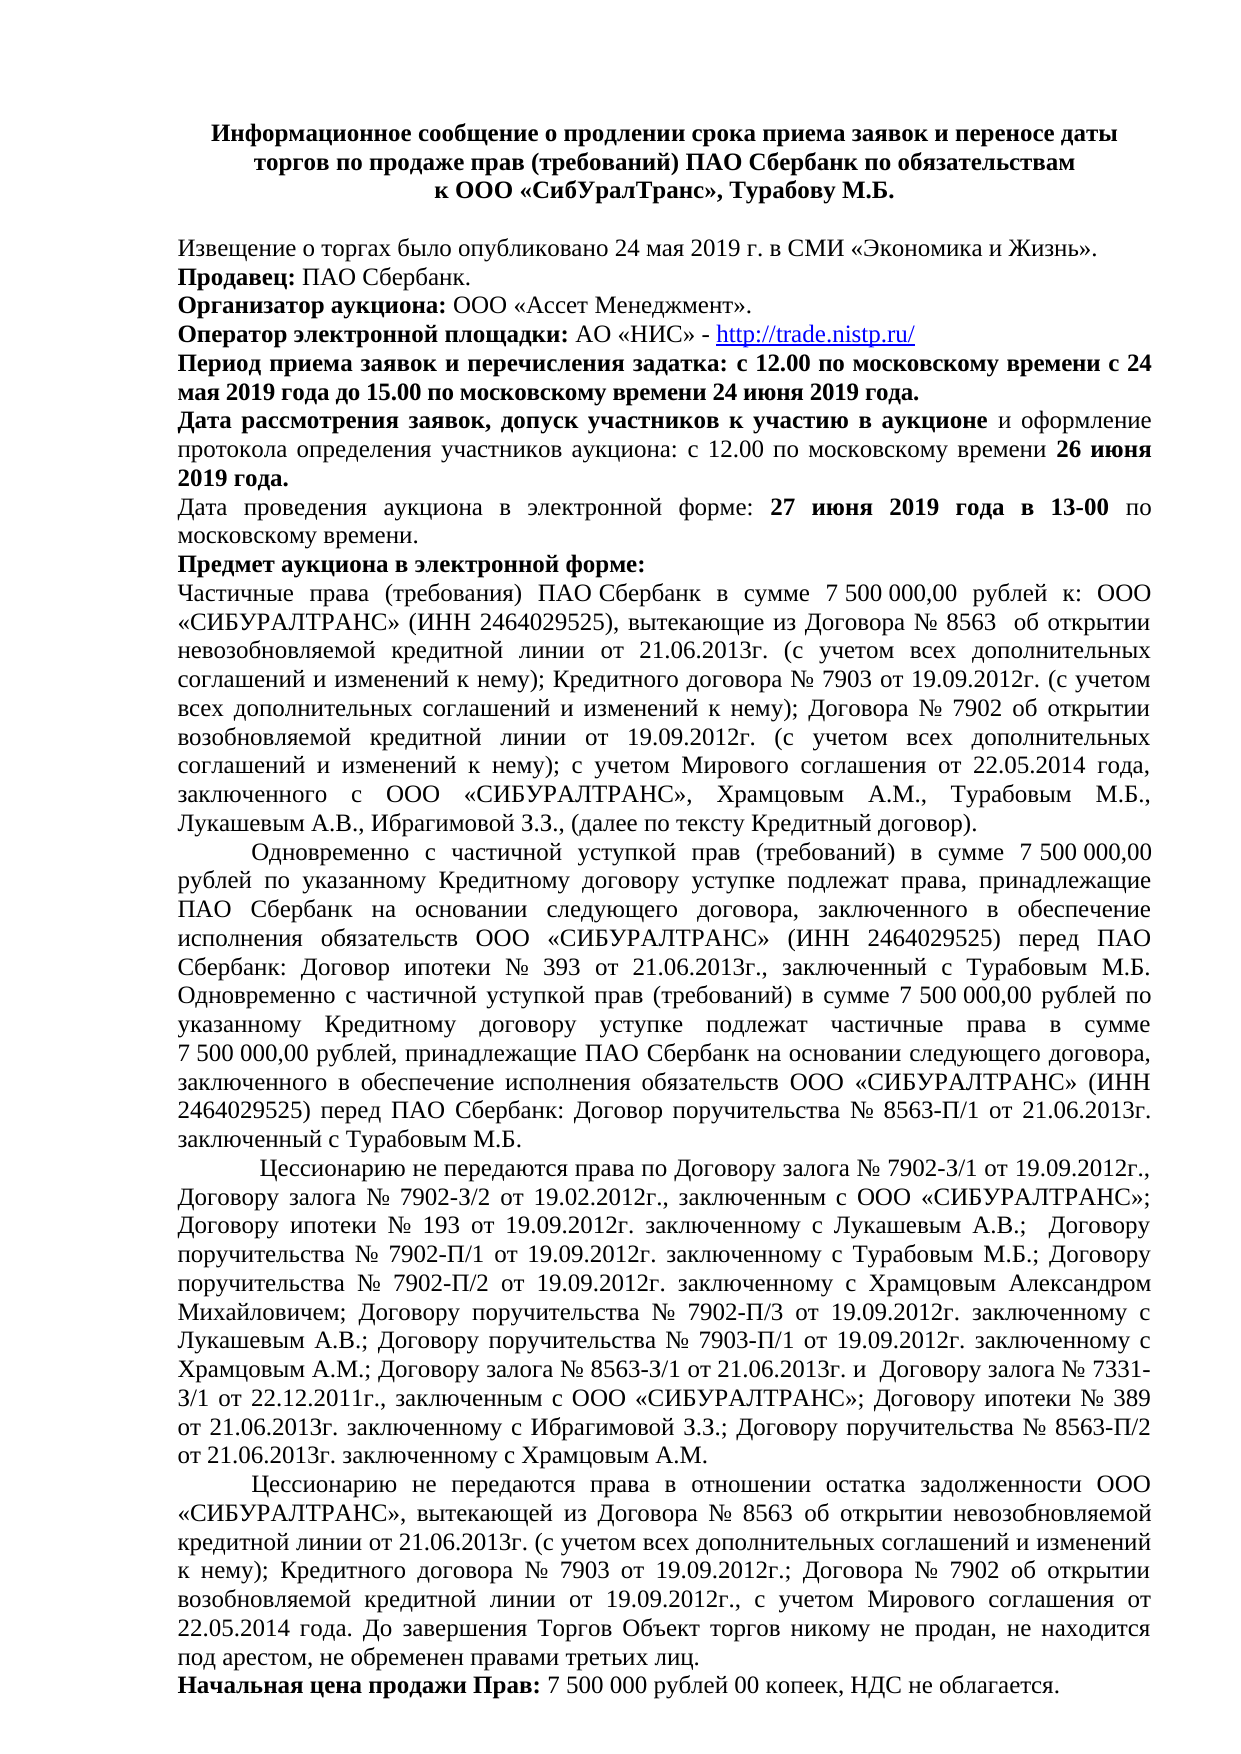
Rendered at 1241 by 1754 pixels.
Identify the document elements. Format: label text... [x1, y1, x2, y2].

text Частичные права (требования) ПАО Сбербанк в сумме 7 500 000,00 рублей к: ООО «СИБУРАЛТРАНС» (ИНН 2464029525), вытекающие из Договора № 8563 об открытии невозобновляемой кредитной линии от 21.06.2013г. (с учетом всех дополнительных соглашений и изменений к нему); Кредитного договора № 7903 от 19.09.2012г. (с учетом всех дополнительных соглашений и изменений к нему); Договора № 7902 об открытии возобновляемой кредитной линии от 19.09.2012г. (с учетом всех дополнительных соглашений и изменений к нему); с учетом Мирового соглашения от 22.05.2014 года, заключенного с ООО «СИБУРАЛТРАНС», Храмцовым А.М., Турабовым М.Б., Лукашевым А.В., Ибрагимовой З.З., (далее по тексту Кредитный договор). [177, 578, 1152, 837]
text Дата проведения аукциона в электронной форме: 27 июня 2019 года в 13-00 по московскому времени. [177, 492, 1152, 549]
text Оператор электронной площадки: АО «НИС» - http://trade.nistp.ru/ [177, 319, 1152, 348]
text Дата рассмотрения заявок, допуск участников к участию в аукционе и оформление протокола определения участников аукциона: с 12.00 по московскому времени 26 июня 2019 года. [177, 406, 1152, 492]
text Организатор аукциона: ООО «Ассет Менеджмент». [177, 291, 1152, 319]
text Информационное сообщение о продлении срока приема заявок и переносе даты торгов по продаже прав (требований) ПАО Сбербанк по обязательствам [177, 118, 1152, 176]
text Начальная цена продажи Прав: 7 500 000 рублей 00 копеек, НДС не облагается. [177, 1671, 1158, 1699]
text Цессионарию не передаются права по Договору залога № 7902-З/1 от 19.09.2012г., Договору залога № 7902-З/2 от 19.02.2012г., заключенным с ООО «СИБУРАЛТРАНС»; Договору ипотеки № 193 от 19.09.2012г. заключенному с Лукашевым А.В.; Договору поручительства № 7902-П/1 от 19.09.2012г. заключенному с Турабовым М.Б.; Договору поручительства № 7902-П/2 от 19.09.2012г. заключенному с Храмцовым Александром Михайловичем; Договору поручительства № 7902-П/3 от 19.09.2012г. заключенному с Лукашевым А.В.; Договору поручительства № 7903-П/1 от 19.09.2012г. заключенному с Храмцовым А.М.; Договору залога № 8563-З/1 от 21.06.2013г. и Договору залога № 7331-З/1 от 22.12.2011г., заключенным с ООО «СИБУРАЛТРАНС»; Договору ипотеки № 389 от 21.06.2013г. заключенному с Ибрагимовой З.З.; Договору поручительства № 8563-П/2 от 21.06.2013г. заключенному с Храмцовым А.М. [177, 1153, 1152, 1469]
text Продавец: ПАО Сбербанк. [177, 262, 1152, 291]
text Период приема заявок и перечисления задатка: с 12.00 по московскому времени с 24 мая 2019 года до 15.00 по московскому времени 24 июня 2019 года. [177, 348, 1152, 406]
text Извещение о торгах было опубликовано 24 мая 2019 г. в СМИ «Экономика и Жизнь». [177, 233, 1152, 262]
text к ООО «СибУралТранс», Турабову М.Б. [177, 176, 1152, 204]
text Одновременно с частичной уступкой прав (требований) в сумме 7 500 000,00 рублей по указанному Кредитному договору уступке подлежат права, принадлежащие ПАО Сбербанк на основании следующего договора, заключенного в обеспечение исполнения обязательств ООО «СИБУРАЛТРАНС» (ИНН 2464029525) перед ПАО Сбербанк: Договор ипотеки № 393 от 21.06.2013г., заключенный с Турабовым М.Б. Одновременно с частичной уступкой прав (требований) в сумме 7 500 000,00 рублей по указанному Кредитному договору уступке подлежат частичные права в сумме 7 500 000,00 рублей, принадлежащие ПАО Сбербанк на основании следующего договора, заключенного в обеспечение исполнения обязательств ООО «СИБУРАЛТРАНС» (ИНН 2464029525) перед ПАО Сбербанк: Договор поручительства № 8563-П/1 от 21.06.2013г. заключенный с Турабовым М.Б. [177, 837, 1152, 1153]
text Предмет аукциона в электронной форме: [177, 549, 1152, 578]
text Цессионарию не передаются права в отношении остатка задолженности ООО «СИБУРАЛТРАНС», вытекающей из Договора № 8563 об открытии невозобновляемой кредитной линии от 21.06.2013г. (с учетом всех дополнительных соглашений и изменений к нему); Кредитного договора № 7903 от 19.09.2012г.; Договора № 7902 об открытии возобновляемой кредитной линии от 19.09.2012г., с учетом Мирового соглашения от 22.05.2014 года. До завершения Торгов Объект торгов никому не продан, не находится под арестом, не обременен правами третьих лиц. [177, 1469, 1152, 1671]
